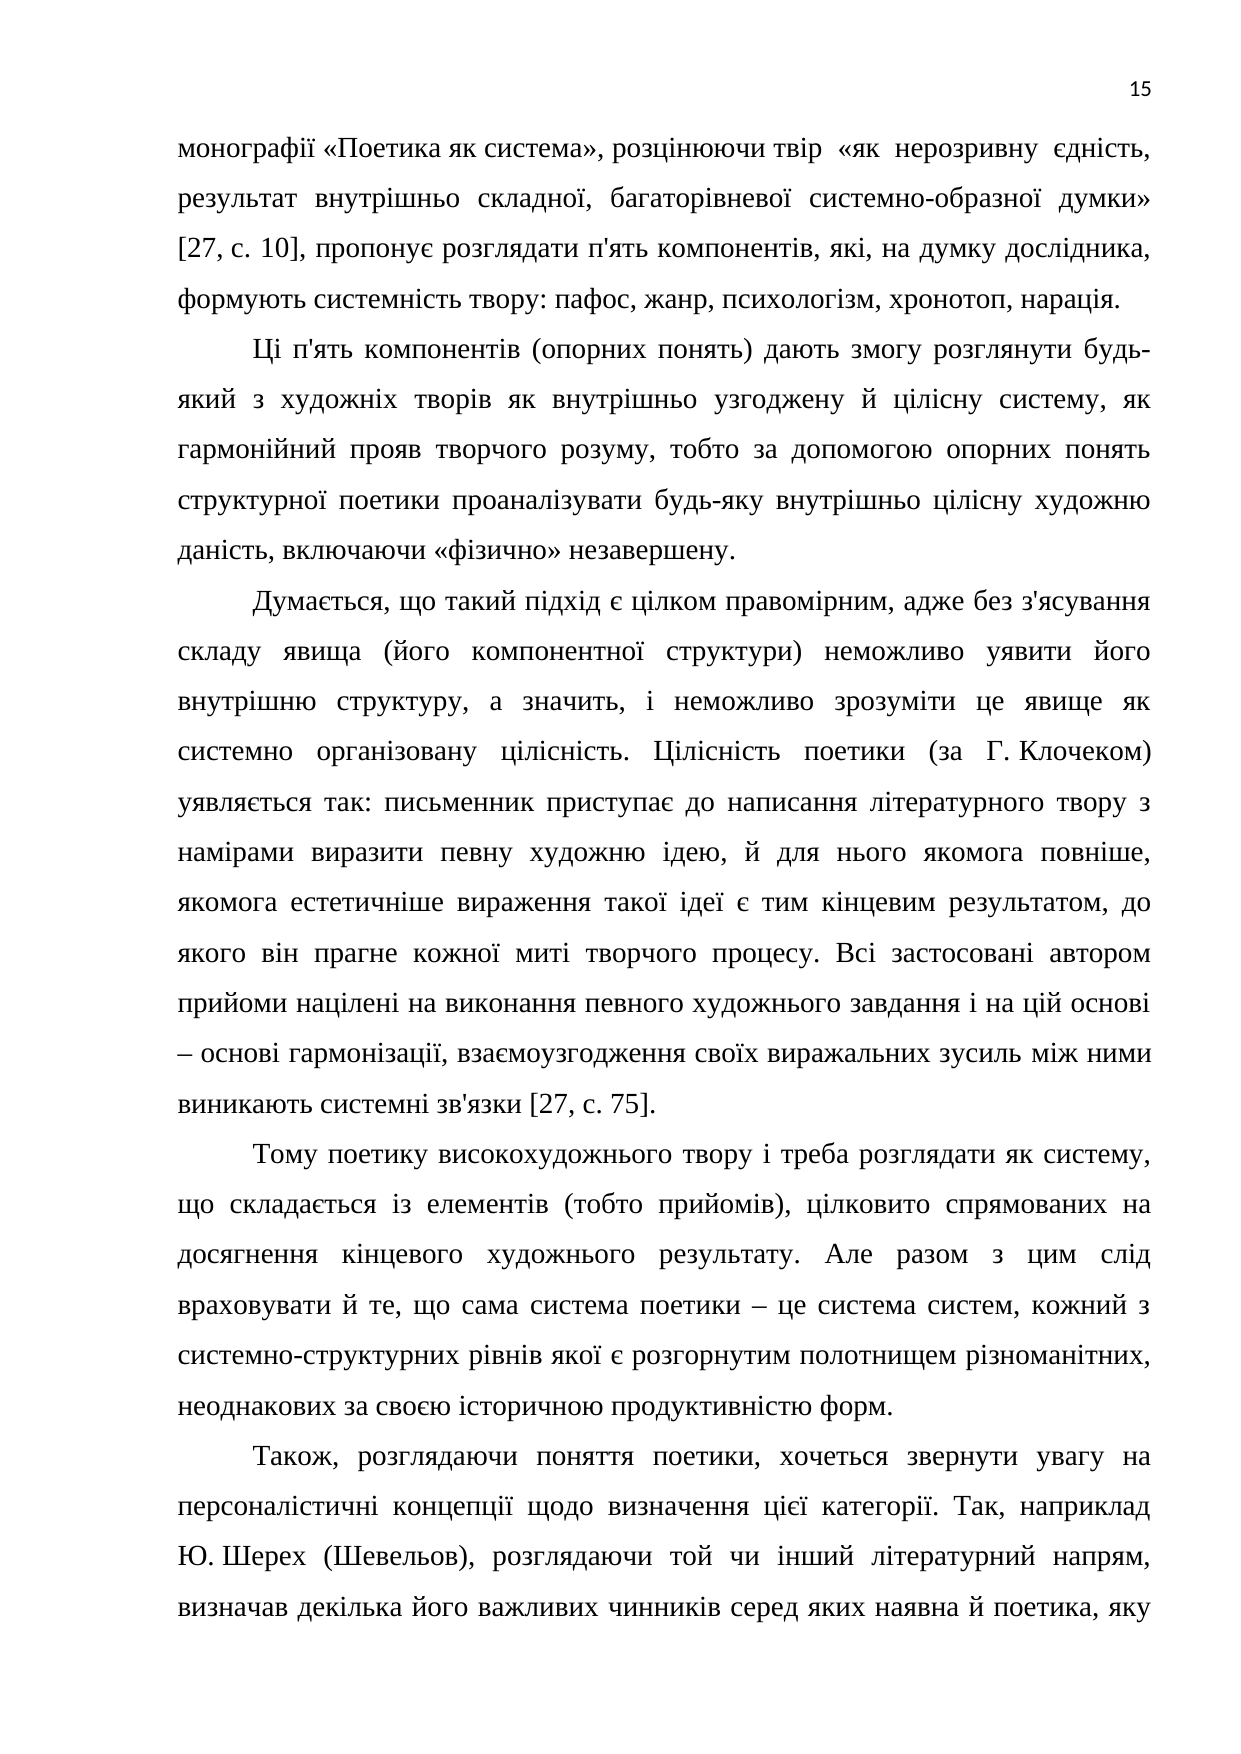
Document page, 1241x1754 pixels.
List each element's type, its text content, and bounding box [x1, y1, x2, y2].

text Тому поетику високохудожнього твору і треба розглядати як систему, що складається із елементів (тобто прийомів), цілковито спрямованих на досягнення кінцевого художнього результату. Але разом з цим слід враховувати й те, що сама система поетики – це система систем, кожний з системно-структурних рівнів якої є розгорнутим полотнищем різноманітних, неоднакових за своєю історичною продуктивністю форм. [177, 1136, 1152, 1421]
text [177, 1438, 1152, 1622]
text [177, 130, 1152, 314]
text Ці п'ять компонентів (опорних понять) дають змогу розглянути будь-який з художніх творів як внутрішньо узгоджену й цілісну систему, як гармонійний прояв творчого розуму, тобто за допомогою опорних понять структурної поетики проаналізувати будь-яку внутрішньо цілісну художню даність, включаючи «фізично» незавершену. [177, 331, 1152, 566]
text Думається, що такий підхід є цілком правомірним, адже без з'ясування складу явища (його компонентної структури) неможливо уявити його внутрішню структуру, а значить, і неможливо зрозуміти це явище як системно організовану цілісність. Цілісність поетики (за Г. Клочеком) уявляється так: письменник приступає до написання літературного твору з намірами виразити певну художню ідею, й для нього якомога повніше, якомога естетичніше вираження такої ідеї є тим кінцевим результатом, до якого він прагне кожної миті творчого процесу. Всі застосовані автором прийоми націлені на виконання певного художнього завдання і на цій основі – основі гармонізації, взаємоузгодження своїх виражальних зусиль між ними виникають системні зв'язки [27, с. 75]. [177, 583, 1152, 1119]
